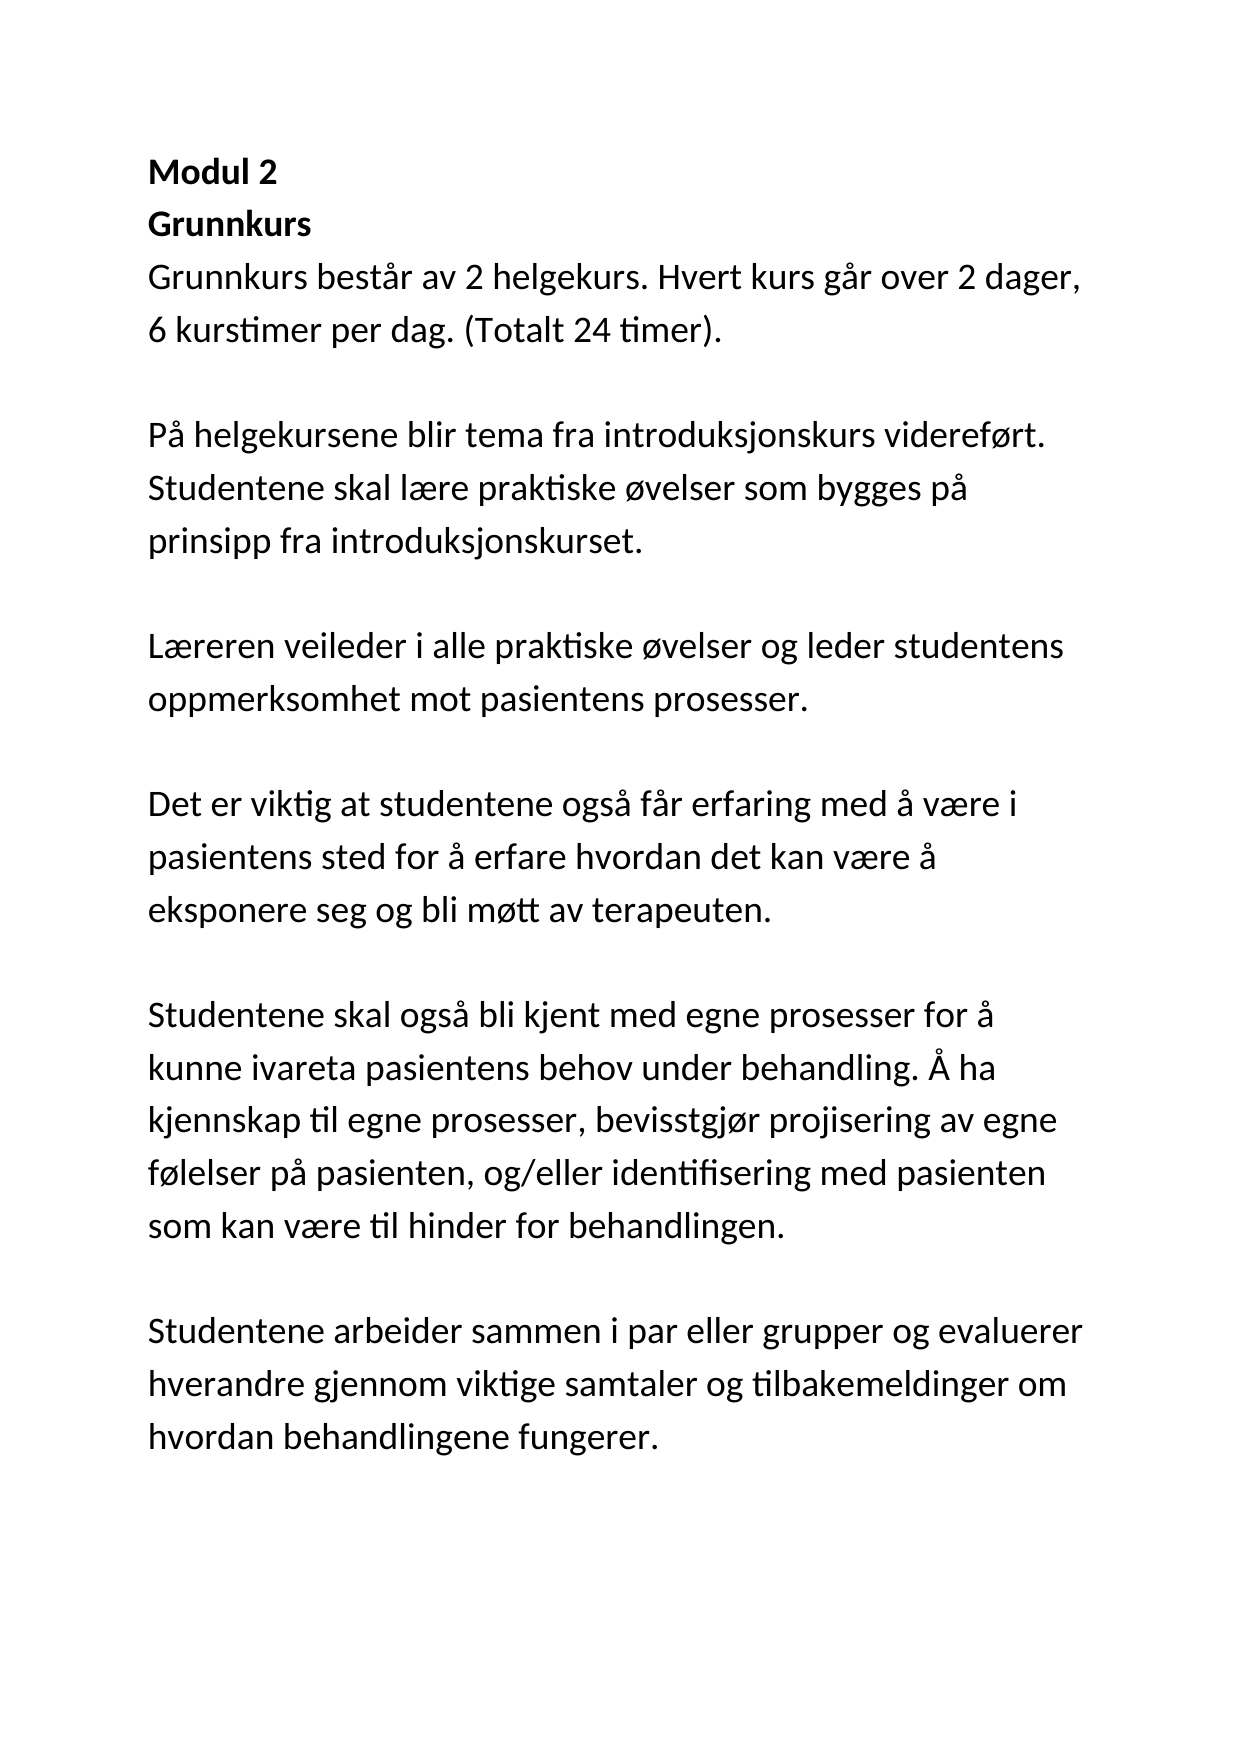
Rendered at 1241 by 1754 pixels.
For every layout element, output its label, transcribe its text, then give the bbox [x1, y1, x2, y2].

text Modul 2 [148, 148, 1093, 193]
text Studentene skal også bli kjent med egne prosesser for å kunne ivareta pasientens behov under behandling. Å ha kjennskap til egne prosesser, bevisstgjør projisering av egne følelser på pasienten, og/eller identifisering med pasienten som kan være til hinder for behandlingen. [148, 991, 1093, 1248]
text Læreren veileder i alle praktiske øvelser og leder studentens oppmerksomhet mot pasientens prosesser. [148, 622, 1093, 721]
text På helgekursene blir tema fra introduksjonskurs videreført. Studentene skal lære praktiske øvelser som bygges på prinsipp fra introduksjonskurset. [148, 411, 1093, 562]
text Grunnkurs består av 2 helgekurs. Hvert kurs går over 2 dager, 6 kurstimer per dag. (Totalt 24 timer). [148, 253, 1093, 352]
text Grunnkurs [148, 200, 1093, 246]
text Det er viktig at studentene også får erfaring med å være i pasientens sted for å erfare hvordan det kan være å eksponere seg og bli møtt av terapeuten. [148, 780, 1093, 931]
text Studentene arbeider sammen i par eller grupper og evaluerer hverandre gjennom viktige samtaler og tilbakemeldinger om hvordan behandlingene fungerer. [148, 1307, 1093, 1458]
